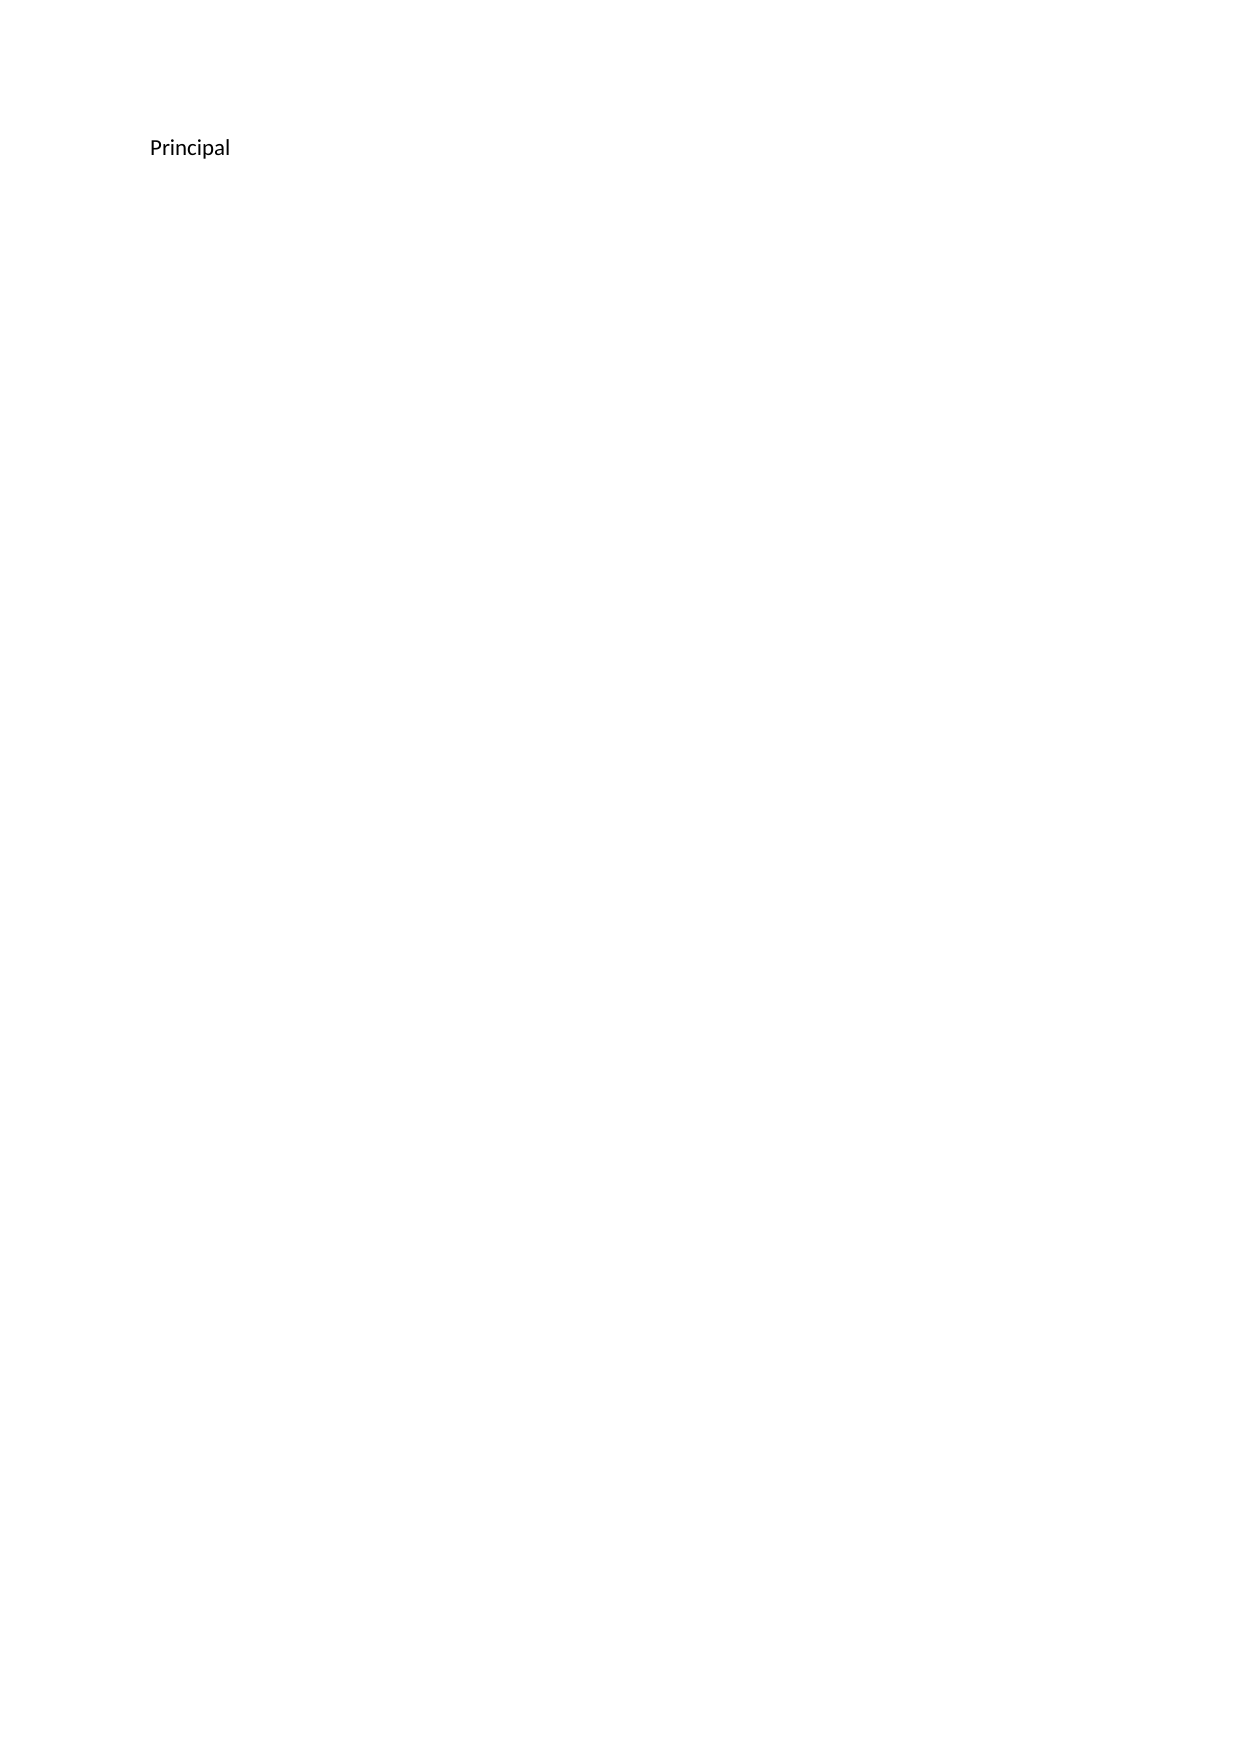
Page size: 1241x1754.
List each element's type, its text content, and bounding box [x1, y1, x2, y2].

text Principal [150, 133, 1090, 161]
